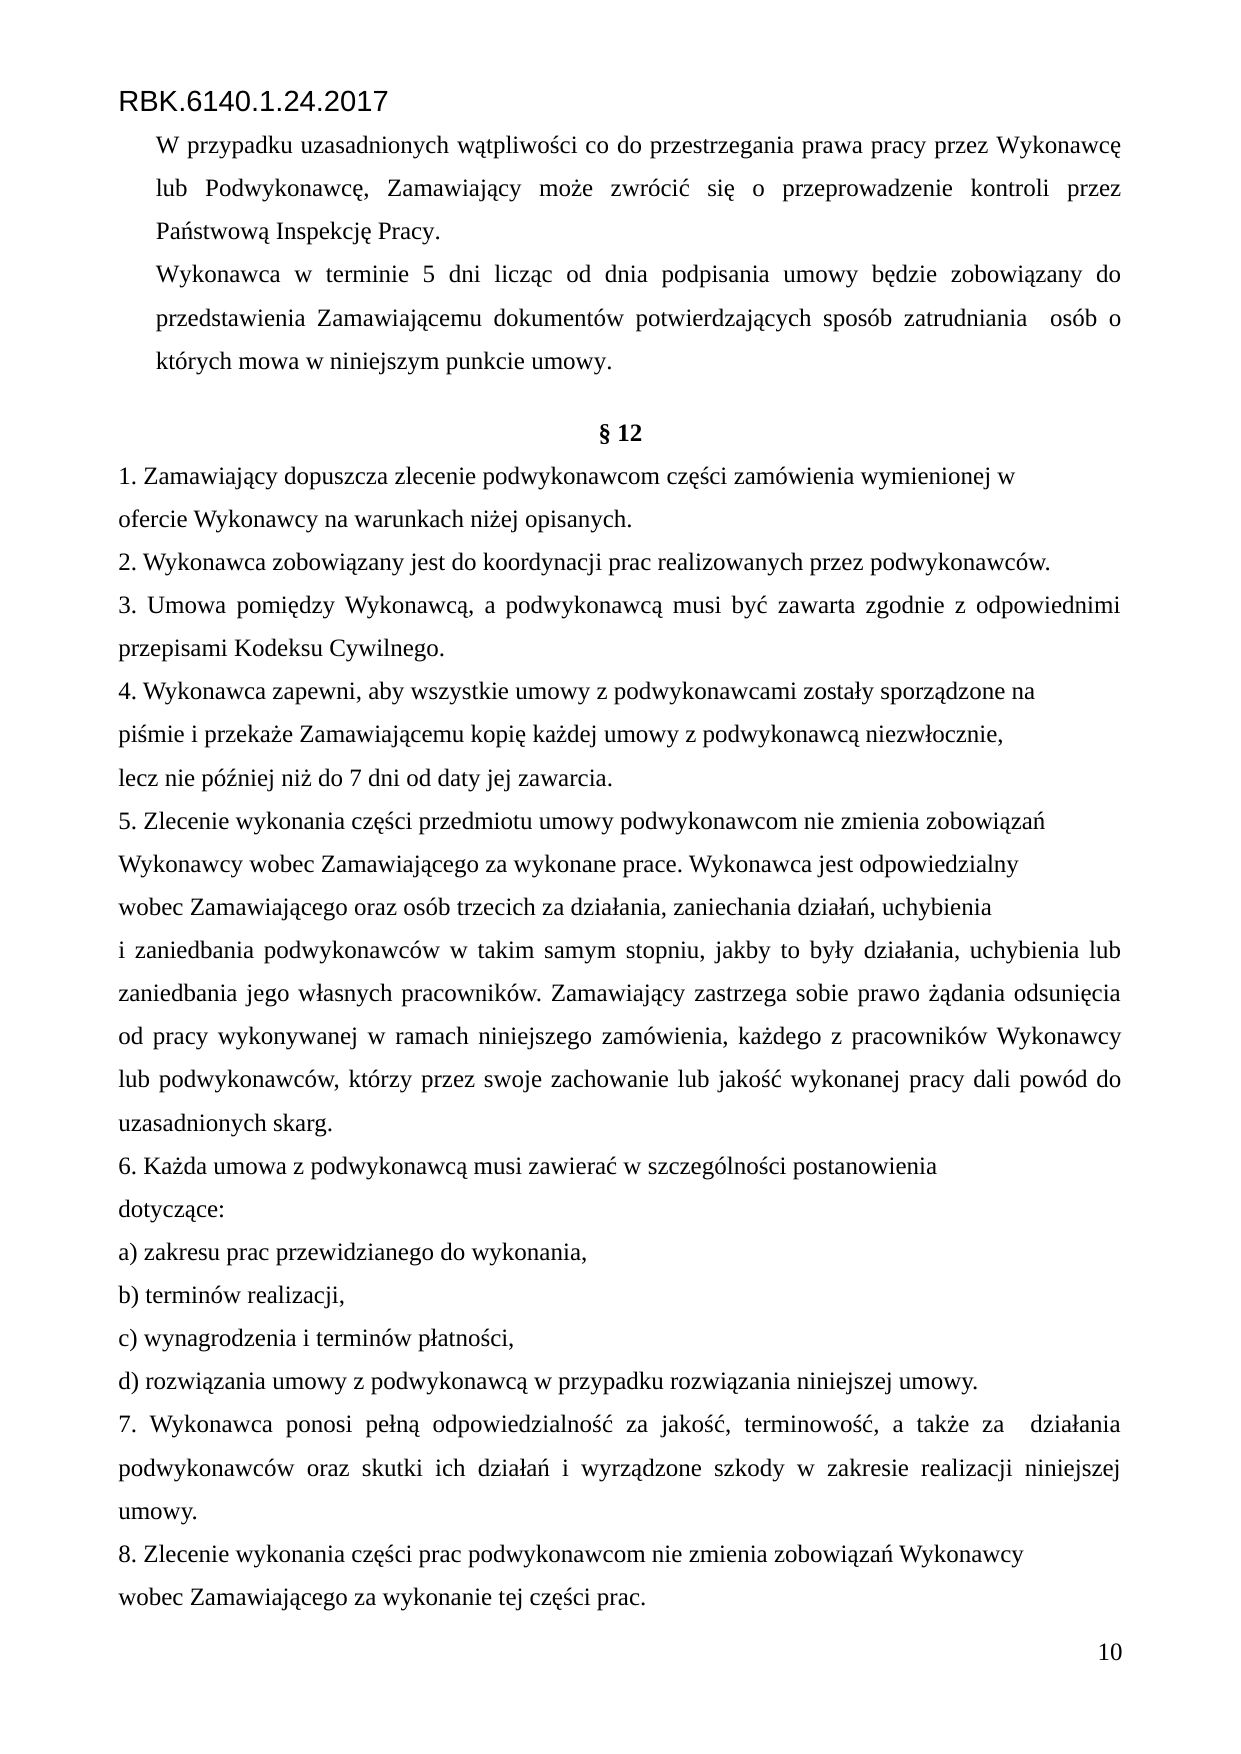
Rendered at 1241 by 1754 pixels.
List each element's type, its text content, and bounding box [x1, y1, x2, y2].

text dotyczące: [118, 1194, 1122, 1223]
list W przypadku uzasadnionych wątpliwości co do przestrzegania prawa pracy przez Wykonawcę lub Podwykonawcę, Zamawiający może zwrócić się o przeprowadzenie kontroli przez Państwową Inspekcję Pracy. [156, 130, 1122, 245]
text § 12 [118, 418, 1122, 446]
text lecz nie później niż do 7 dni od daty jej zawarcia. [118, 763, 1122, 791]
text 1. Zamawiający dopuszcza zlecenie podwykonawcom części zamówienia wymienionej w [118, 461, 1122, 489]
text wobec Zamawiającego za wykonanie tej części prac. [118, 1582, 1122, 1611]
text 6. Każda umowa z podwykonawcą musi zawierać w szczególności postanowienia [118, 1151, 1122, 1179]
text 7. Wykonawca ponosi pełną odpowiedzialność za jakość, terminowość, a także za działania podwykonawców oraz skutki ich działań i wyrządzone szkody w zakresie realizacji niniejszej umowy. [118, 1409, 1122, 1524]
text c) wynagrodzenia i terminów płatności, [118, 1323, 1122, 1352]
text Wykonawcy wobec Zamawiającego za wykonane prace. Wykonawca jest odpowiedzialny [118, 849, 1122, 878]
text ofercie Wykonawcy na warunkach niżej opisanych. [118, 504, 1122, 533]
text 3. Umowa pomiędzy Wykonawcą, a podwykonawcą musi być zawarta zgodnie z odpowiednimi przepisami Kodeksu Cywilnego. [118, 590, 1122, 662]
text 5. Zlecenie wykonania części przedmiotu umowy podwykonawcom nie zmienia zobowiązań [118, 806, 1122, 834]
text wobec Zamawiającego oraz osób trzecich za działania, zaniechania działań, uchybienia [118, 892, 1122, 921]
list Wykonawca w terminie 5 dni licząc od dnia podpisania umowy będzie zobowiązany do przedstawienia Zamawiającemu dokumentów potwierdzających sposób zatrudniania osób o których mowa w niniejszym punkcie umowy. [156, 259, 1122, 374]
text 8. Zlecenie wykonania części prac podwykonawcom nie zmienia zobowiązań Wykonawcy [118, 1539, 1122, 1568]
text piśmie i przekaże Zamawiającemu kopię każdej umowy z podwykonawcą niezwłocznie, [118, 719, 1122, 748]
text 2. Wykonawca zobowiązany jest do koordynacji prac realizowanych przez podwykonawców. [118, 547, 1122, 576]
text 4. Wykonawca zapewni, aby wszystkie umowy z podwykonawcami zostały sporządzone na [118, 676, 1122, 705]
text b) terminów realizacji, [118, 1280, 1122, 1309]
text a) zakresu prac przewidzianego do wykonania, [118, 1237, 1122, 1266]
text d) rozwiązania umowy z podwykonawcą w przypadku rozwiązania niniejszej umowy. [118, 1366, 1122, 1395]
text i zaniedbania podwykonawców w takim samym stopniu, jakby to były działania, uchybienia lub zaniedbania jego własnych pracowników. Zamawiający zastrzega sobie prawo żądania odsunięcia od pracy wykonywanej w ramach niniejszego zamówienia, każdego z pracowników Wykonawcy lub podwykonawców, którzy przez swoje zachowanie lub jakość wykonanej pracy dali powód do uzasadnionych skarg. [118, 935, 1122, 1136]
